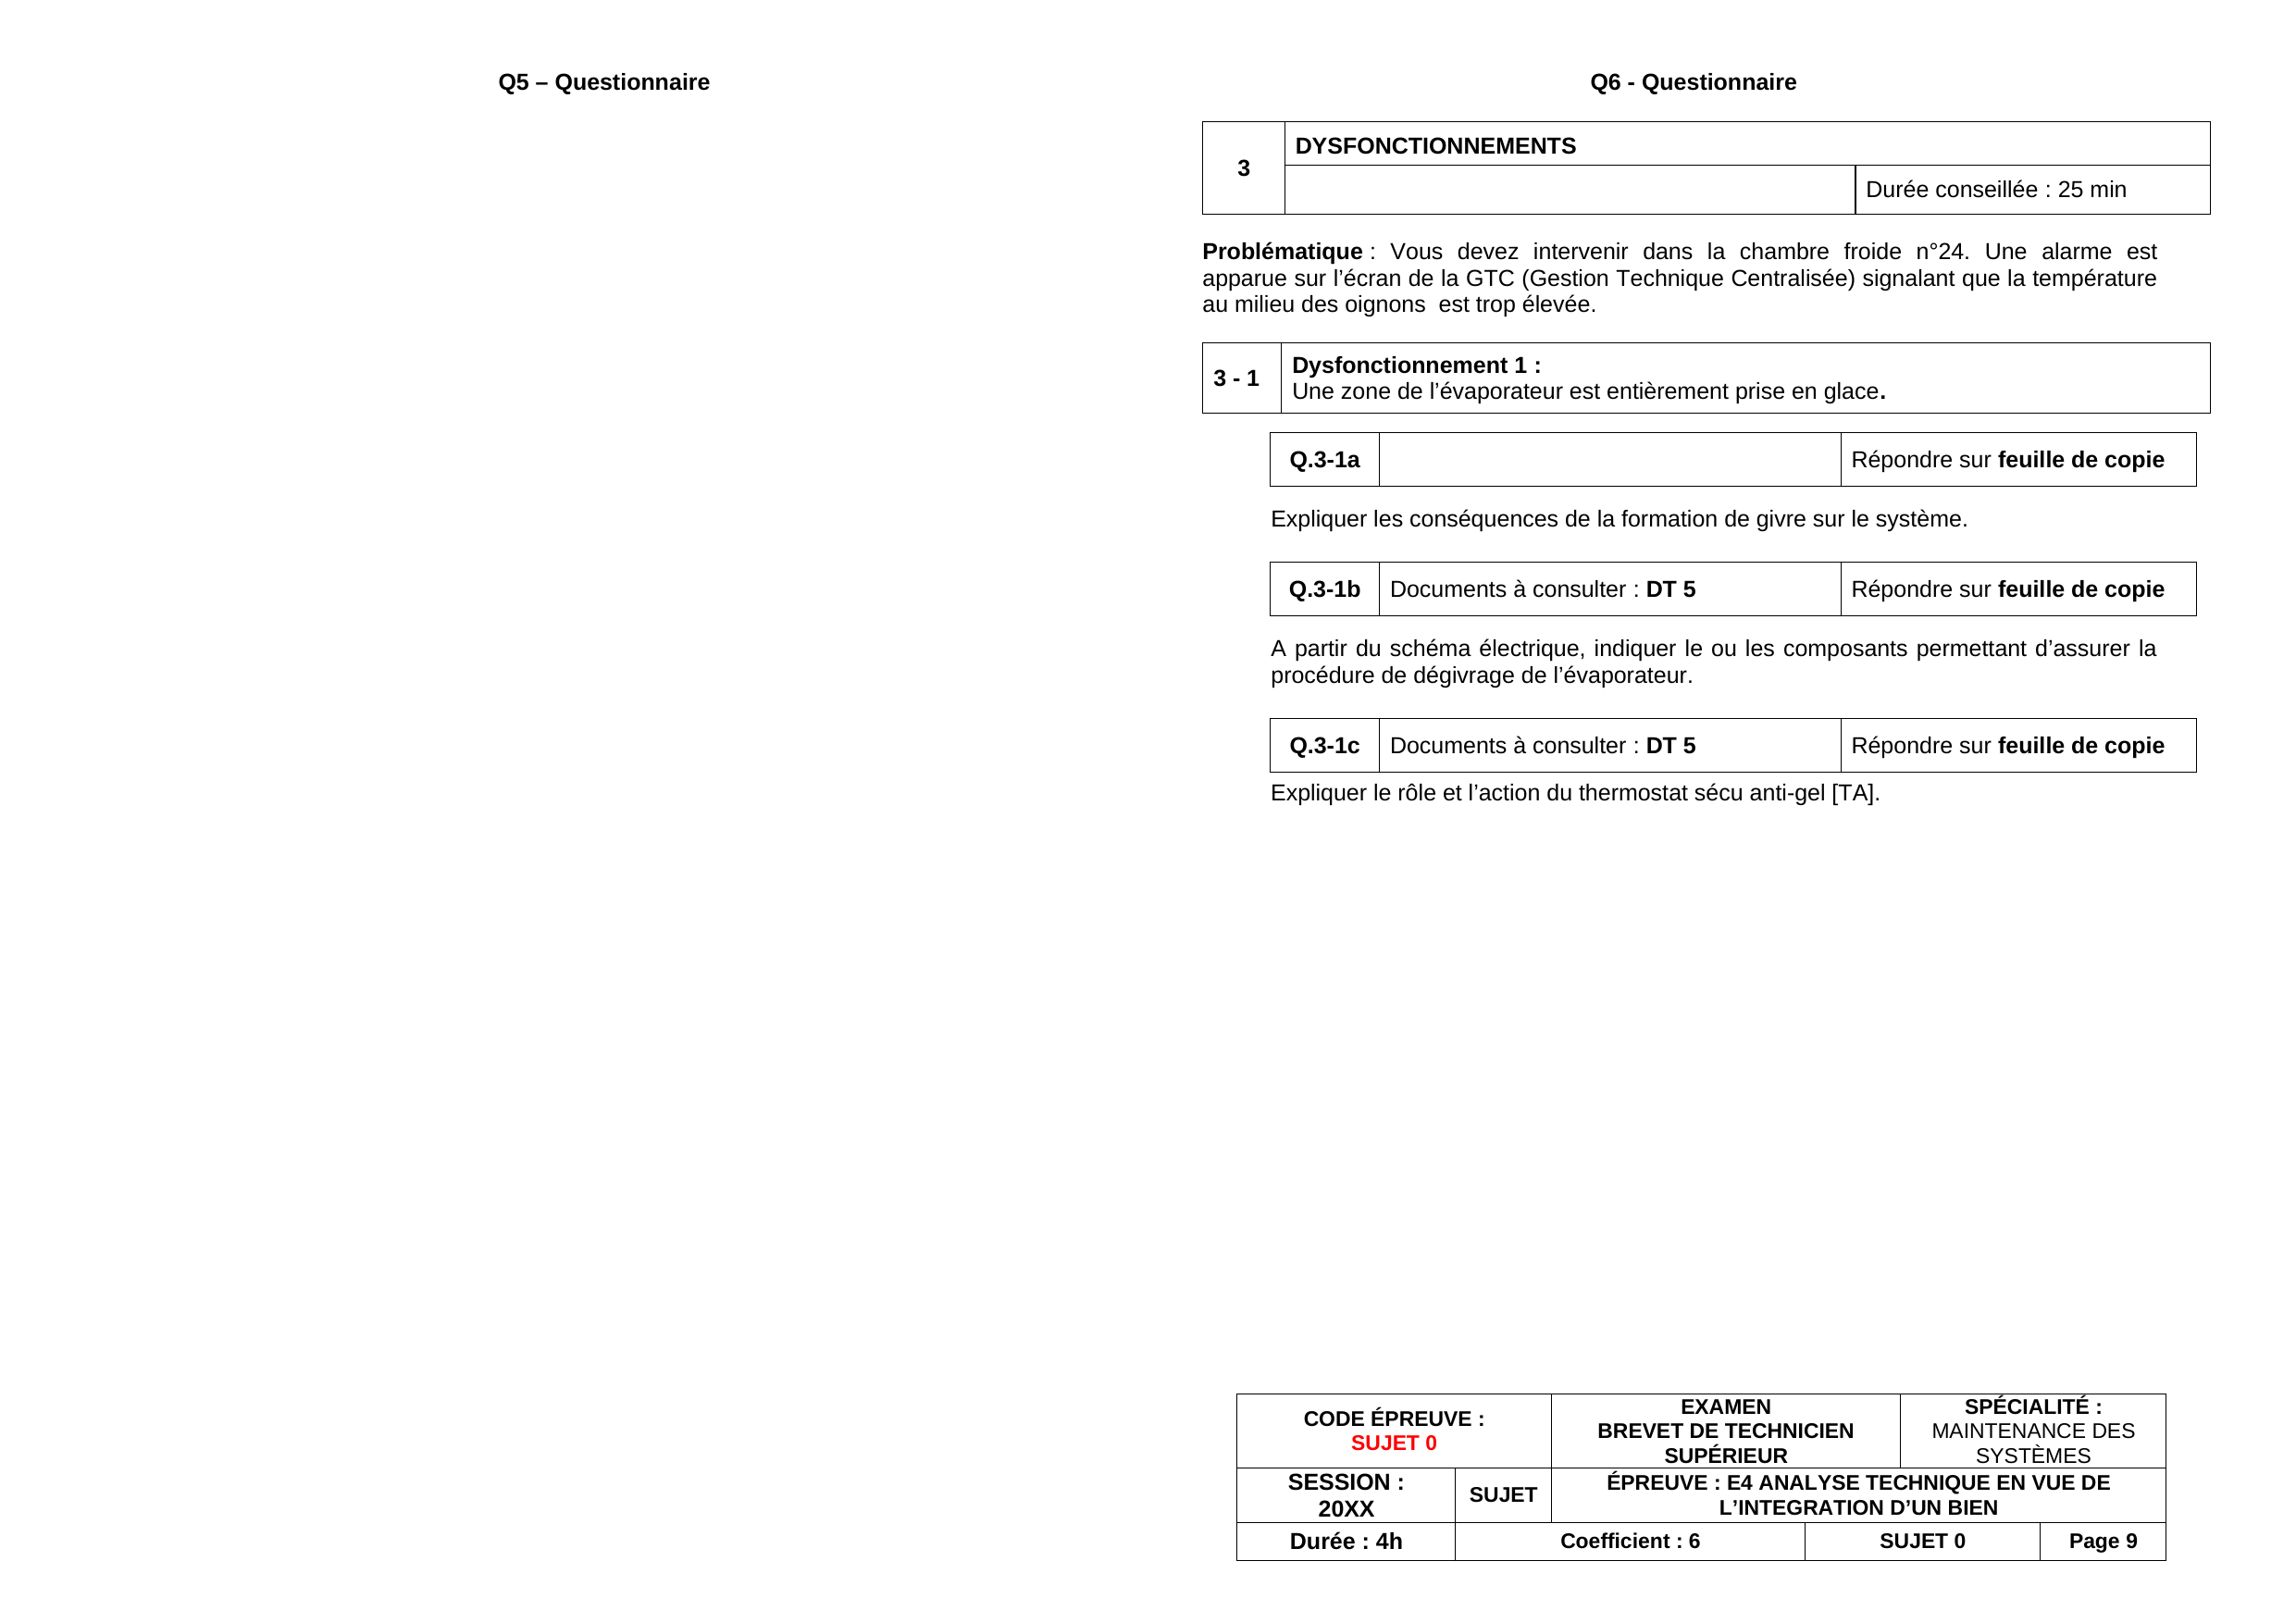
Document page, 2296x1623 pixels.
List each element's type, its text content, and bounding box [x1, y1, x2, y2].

table_header Documents à consulter : DT 5 [1380, 719, 1841, 771]
text A partir du schéma électrique, indiquer le ou les composants permettant d’assurer la procédure de dégivrage de l’évaporateur. [1271, 635, 2159, 688]
table_header 3 - 1 [1203, 343, 1281, 413]
text Problématique : Vous devez intervenir dans la chambre froide n°24. Une alarme est apparue sur l’écran de la GTC (Gestion Technique Centralisée) signalant que la température au milieu des oignons est trop élevée. [1202, 238, 2159, 317]
table_header 3 [1203, 122, 1285, 214]
table_header Q.3-1a [1271, 433, 1379, 486]
table_header Q.3-1c [1271, 719, 1379, 771]
table_header Répondre sur feuille de copie [1842, 563, 2196, 615]
table_header Répondre sur feuille de copie [1842, 433, 2196, 486]
table_header Répondre sur feuille de copie [1842, 719, 2196, 771]
text Expliquer le rôle et l’action du thermostat sécu anti-gel [TA]. [1271, 779, 2159, 806]
table_header Dysfonctionnement 1 : Une zone de l’évaporateur est entièrement prise en glace. [1282, 343, 2210, 413]
table_header DYSFONCTIONNEMENTS [1285, 122, 2210, 165]
table_header Q.3-1b [1271, 563, 1379, 615]
table_header Documents à consulter : DT 5 [1380, 563, 1841, 615]
table_cell Durée conseillée : 25 min [1856, 166, 2210, 214]
table_header [1380, 433, 1841, 486]
table_cell [1285, 166, 1855, 214]
text Expliquer les conséquences de la formation de givre sur le système. [1271, 505, 2159, 532]
